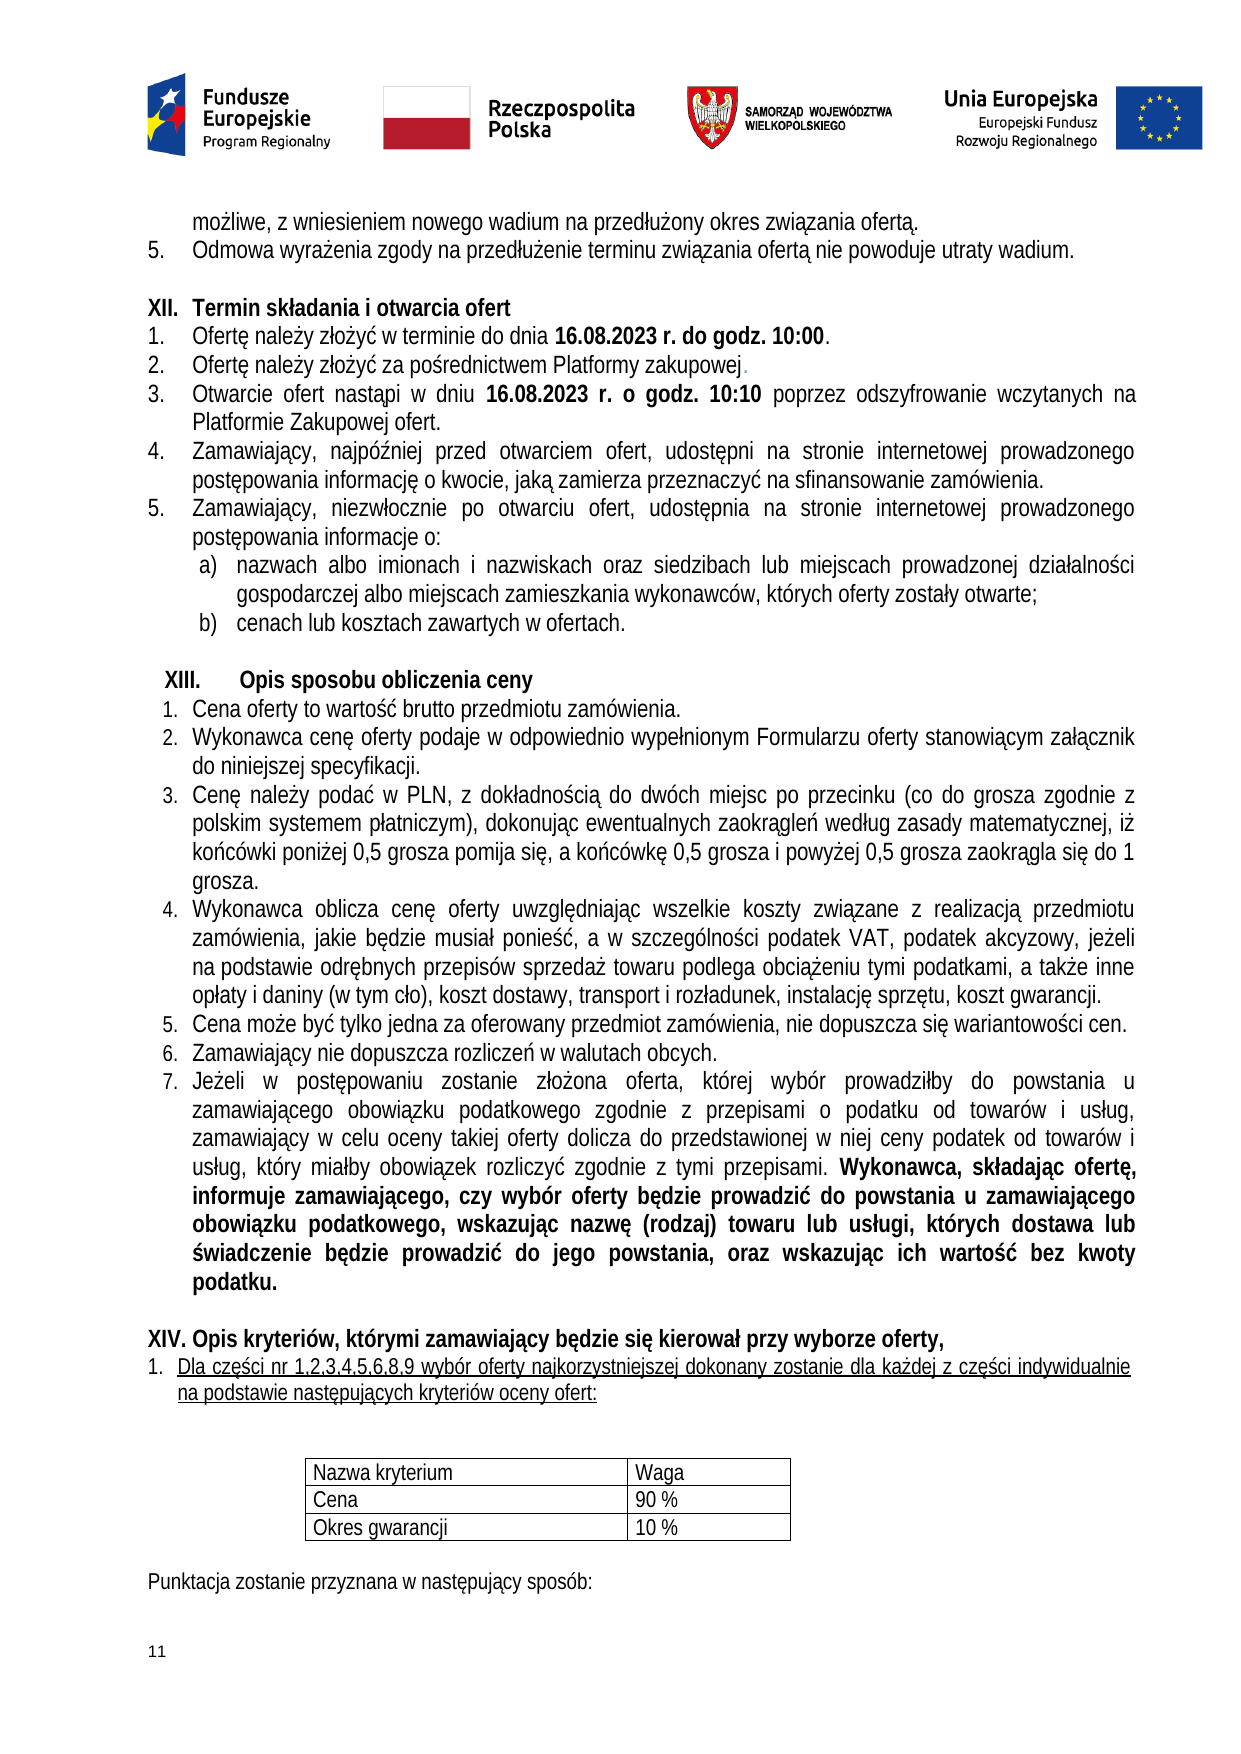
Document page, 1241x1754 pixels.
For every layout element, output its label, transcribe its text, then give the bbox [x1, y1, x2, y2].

table_cell Okres gwarancji [306, 1514, 627, 1540]
list Odmowa wyrażenia zgody na przedłużenie terminu związania ofertą nie powoduje utraty wadium. [148, 235, 1137, 264]
table_header Waga [628, 1459, 790, 1485]
list Cenę należy podać w PLN, z dokładnością do dwóch miejsc po przecinku (co do grosza zgodnie z polskim systemem płatniczym), dokonując ewentualnych zaokrągleń według zasady matematycznej, iż końcówki poniżej 0,5 grosza pomija się, a końcówkę 0,5 grosza i powyżej 0,5 grosza zaokrągla się do 1 grosza. [162, 780, 1137, 894]
list Ofertę należy złożyć w terminie do dnia 16.08.2023 r. do godz. 10:00. [148, 321, 1137, 350]
list Zamawiający, niezwłocznie po otwarciu ofert, udostępnia na stronie internetowej prowadzonego postępowania informacje o: [148, 493, 1137, 551]
list Cena może być tylko jedna za oferowany przedmiot zamówienia, nie dopuszcza się wariantowości cen. [162, 1009, 1137, 1037]
list Opis kryteriów, którymi zamawiający będzie się kierował przy wyborze oferty, [148, 1324, 1137, 1353]
list Ofertę należy złożyć za pośrednictwem Platformy zakupowej. [148, 350, 1137, 379]
list Zamawiający nie dopuszcza rozliczeń w walutach obcych. [162, 1037, 1137, 1066]
list Termin składania i otwarcia ofert [148, 293, 1137, 321]
list Otwarcie ofert nastąpi w dniu 16.08.2023 r. o godz. 10:10 poprzez odszyfrowanie wczytanych na Platformie Zakupowej ofert. [148, 379, 1137, 436]
list Dla części nr 1,2,3,4,5,6,8,9 wybór oferty najkorzystniejszej dokonany zostanie dla każdej z części indywidualnie na podstawie następujących kryteriów oceny ofert: [148, 1353, 1132, 1405]
list Jeżeli w postępowaniu zostanie złożona oferta, której wybór prowadziłby do powstania u zamawiającego obowiązku podatkowego zgodnie z przepisami o podatku od towarów i usług, zamawiający w celu oceny takiej oferty dolicza do przedstawionej w niej ceny podatek od towarów i usług, który miałby obowiązek rozliczyć zgodnie z tymi przepisami. Wykonawca, składając ofertę, informuje zamawiającego, czy wybór oferty będzie prowadzić do powstania u zamawiającego obowiązku podatkowego, wskazując nazwę (rodzaj) towaru lub usługi, których dostawa lub świadczenie będzie prowadzić do jego powstania, oraz wskazując ich wartość bez kwoty podatku. [162, 1066, 1137, 1295]
table_cell 90 % [628, 1486, 790, 1513]
list nazwach albo imionach i nazwiskach oraz siedzibach lub miejscach prowadzonej działalności gospodarczej albo miejscach zamieszkania wykonawców, których oferty zostały otwarte; [199, 551, 1137, 608]
picture [147, 73, 1203, 156]
list Cena oferty to wartość brutto przedmiotu zamówienia. [162, 694, 1137, 722]
list Wykonawca cenę oferty podaje w odpowiednio wypełnionym Formularzu oferty stanowiącym załącznik do niniejszej specyfikacji. [162, 722, 1137, 780]
list cenach lub kosztach zawartych w ofertach. [199, 608, 1137, 636]
table_cell Cena [306, 1486, 627, 1513]
list Zamawiający, najpóźniej przed otwarciem ofert, udostępni na stronie internetowej prowadzonego postępowania informację o kwocie, jaką zamierza przeznaczyć na sfinansowanie zamówienia. [148, 436, 1137, 493]
list Wykonawca oblicza cenę oferty uwzględniając wszelkie koszty związane z realizacją przedmiotu zamówienia, jakie będzie musiał ponieść, a w szczególności podatek VAT, podatek akcyzowy, jeżeli na podstawie odrębnych przepisów sprzedaż towaru podlega obciążeniu tymi podatkami, a także inne opłaty i daniny (w tym cło), koszt dostawy, transport i rozładunek, instalację sprzętu, koszt gwarancji. [162, 894, 1137, 1009]
table_cell 10 % [628, 1514, 790, 1540]
list Opis sposobu obliczenia ceny [164, 665, 1137, 694]
table_header Nazwa kryterium [306, 1459, 627, 1485]
text Punktacja zostanie przyznana w następujący sposób: [148, 1568, 1148, 1594]
